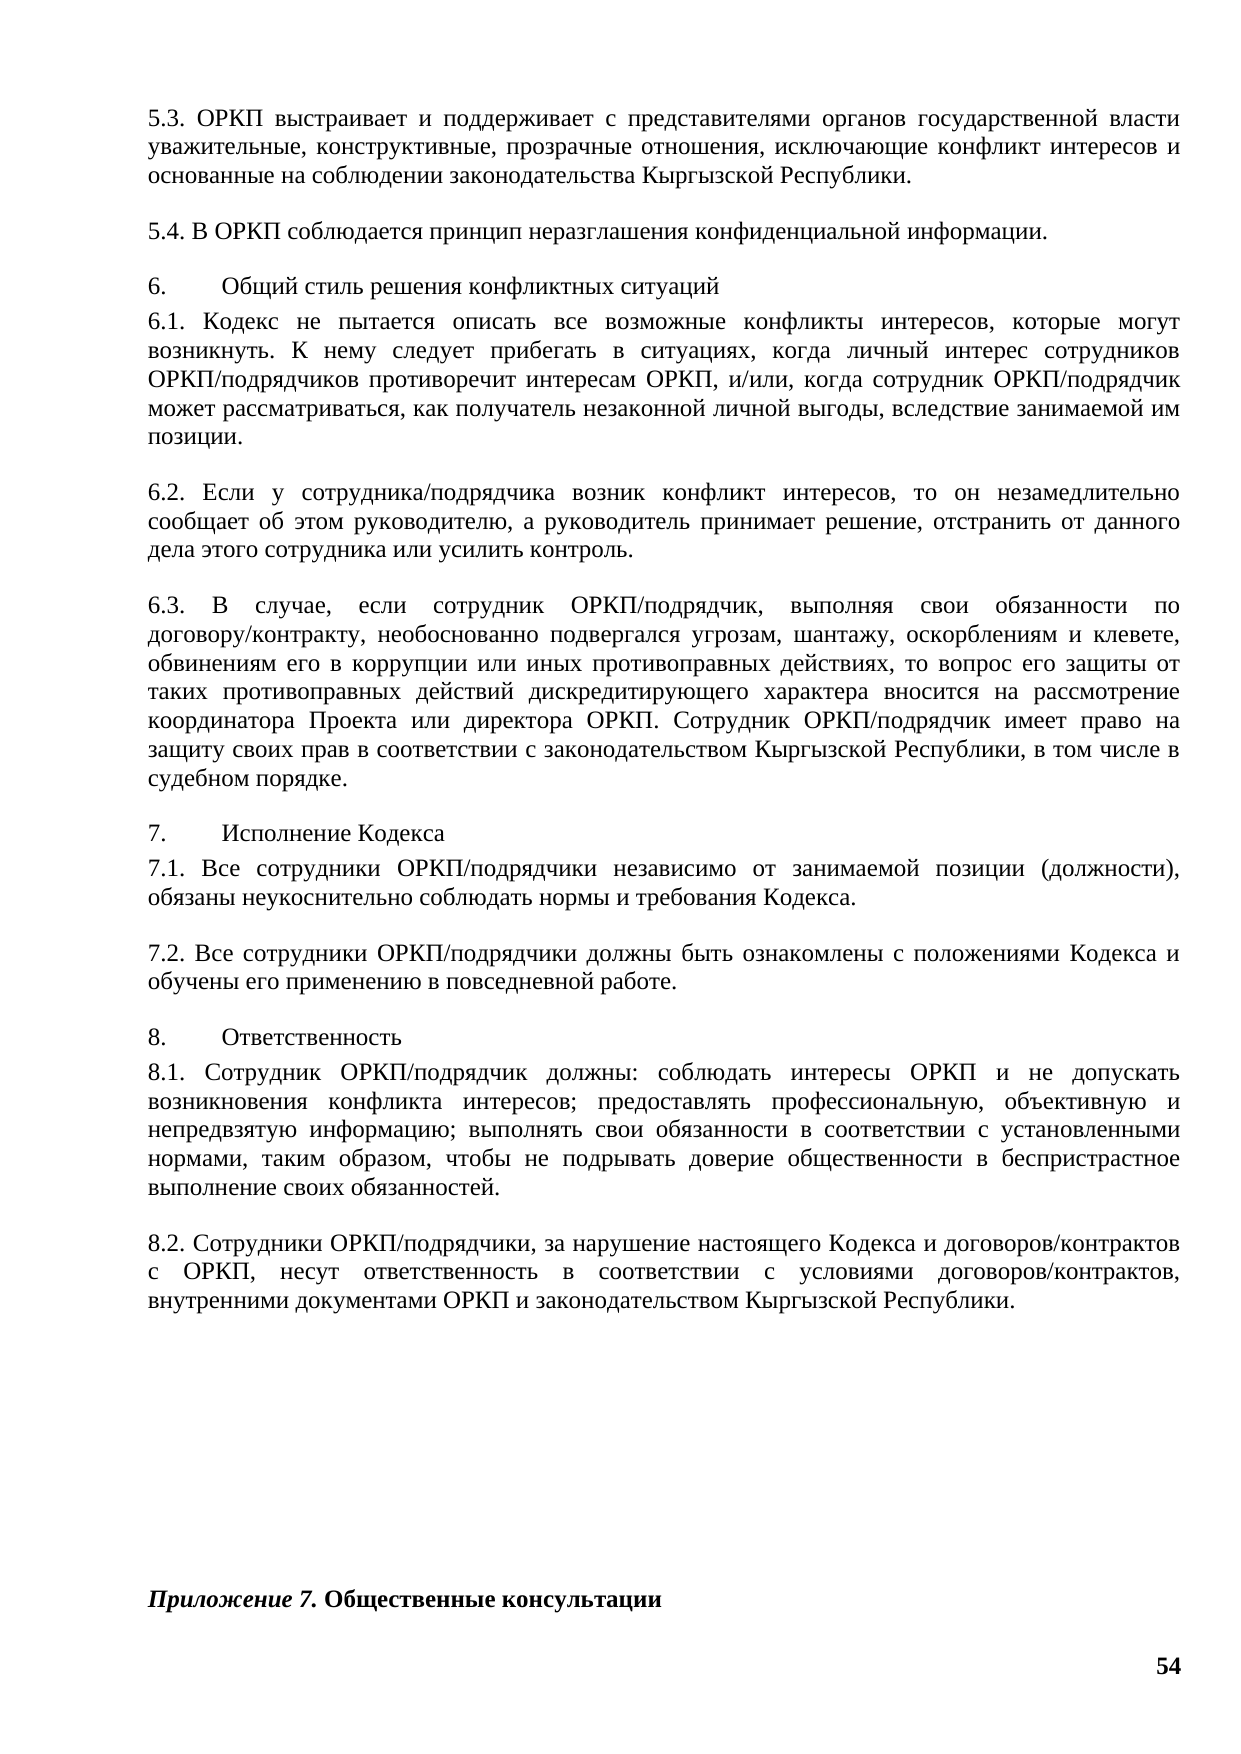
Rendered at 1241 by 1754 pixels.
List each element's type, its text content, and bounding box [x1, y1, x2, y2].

text 7. Исполнение Кодекса [148, 818, 1181, 847]
text 6. Общий стиль решения конфликтных ситуаций [148, 271, 1181, 300]
text 7.2. Все сотрудники ОРКП/подрядчики должны быть ознакомлены с положениями Кодекса и обучены его применению в повседневной работе. [148, 938, 1181, 995]
text 8.1. Сотрудник ОРКП/подрядчик должны: соблюдать интересы ОРКП и не допускать возникновения конфликта интересов; предоставлять профессиональную, объективную и непредвзятую информацию; выполнять свои обязанности в соответствии с установленными нормами, таким образом, чтобы не подрывать доверие общественности в беспристрастное выполнение своих обязанностей. [148, 1057, 1181, 1201]
text 5.4. В ОРКП соблюдается принцип неразглашения конфиденциальной информации. [148, 216, 1181, 244]
subtitle Приложение 7. Общественные консультации [148, 1584, 1181, 1613]
text 6.3. В случае, если сотрудник ОРКП/подрядчик, выполняя свои обязанности по договору/контракту, необоснованно подвергался угрозам, шантажу, оскорблениям и клевете, обвинениям его в коррупции или иных противоправных действиях, то вопрос его защиты от таких противоправных действий дискредитирующего характера вносится на рассмотрение координатора Проекта или директора ОРКП. Сотрудник ОРКП/подрядчик имеет право на защиту своих прав в соответствии с законодательством Кыргызской Республики, в том числе в судебном порядке. [148, 590, 1181, 791]
text 8. Ответственность [148, 1022, 1181, 1051]
text 8.2. Сотрудники ОРКП/подрядчики, за нарушение настоящего Кодекса и договоров/контрактов с ОРКП, несут ответственность в соответствии с условиями договоров/контрактов, внутренними документами ОРКП и законодательством Кыргызской Республики. [148, 1228, 1181, 1314]
text 6.2. Если у сотрудника/подрядчика возник конфликт интересов, то он незамедлительно сообщает об этом руководителю, а руководитель принимает решение, отстранить от данного дела этого сотрудника или усилить контроль. [148, 477, 1181, 563]
text 5.3. ОРКП выстраивает и поддерживает с представителями органов государственной власти уважительные, конструктивные, прозрачные отношения, исключающие конфликт интересов и основанные на соблюдении законодательства Кыргызской Республики. [148, 103, 1181, 189]
text 6.1. Кодекс не пытается описать все возможные конфликты интересов, которые могут возникнуть. К нему следует прибегать в ситуациях, когда личный интерес сотрудников ОРКП/подрядчиков противоречит интересам ОРКП, и/или, когда сотрудник ОРКП/подрядчик может рассматриваться, как получатель незаконной личной выгоды, вследствие занимаемой им позиции. [148, 306, 1181, 450]
text 7.1. Все сотрудники ОРКП/подрядчики независимо от занимаемой позиции (должности), обязаны неукоснительно соблюдать нормы и требования Кодекса. [148, 853, 1181, 911]
